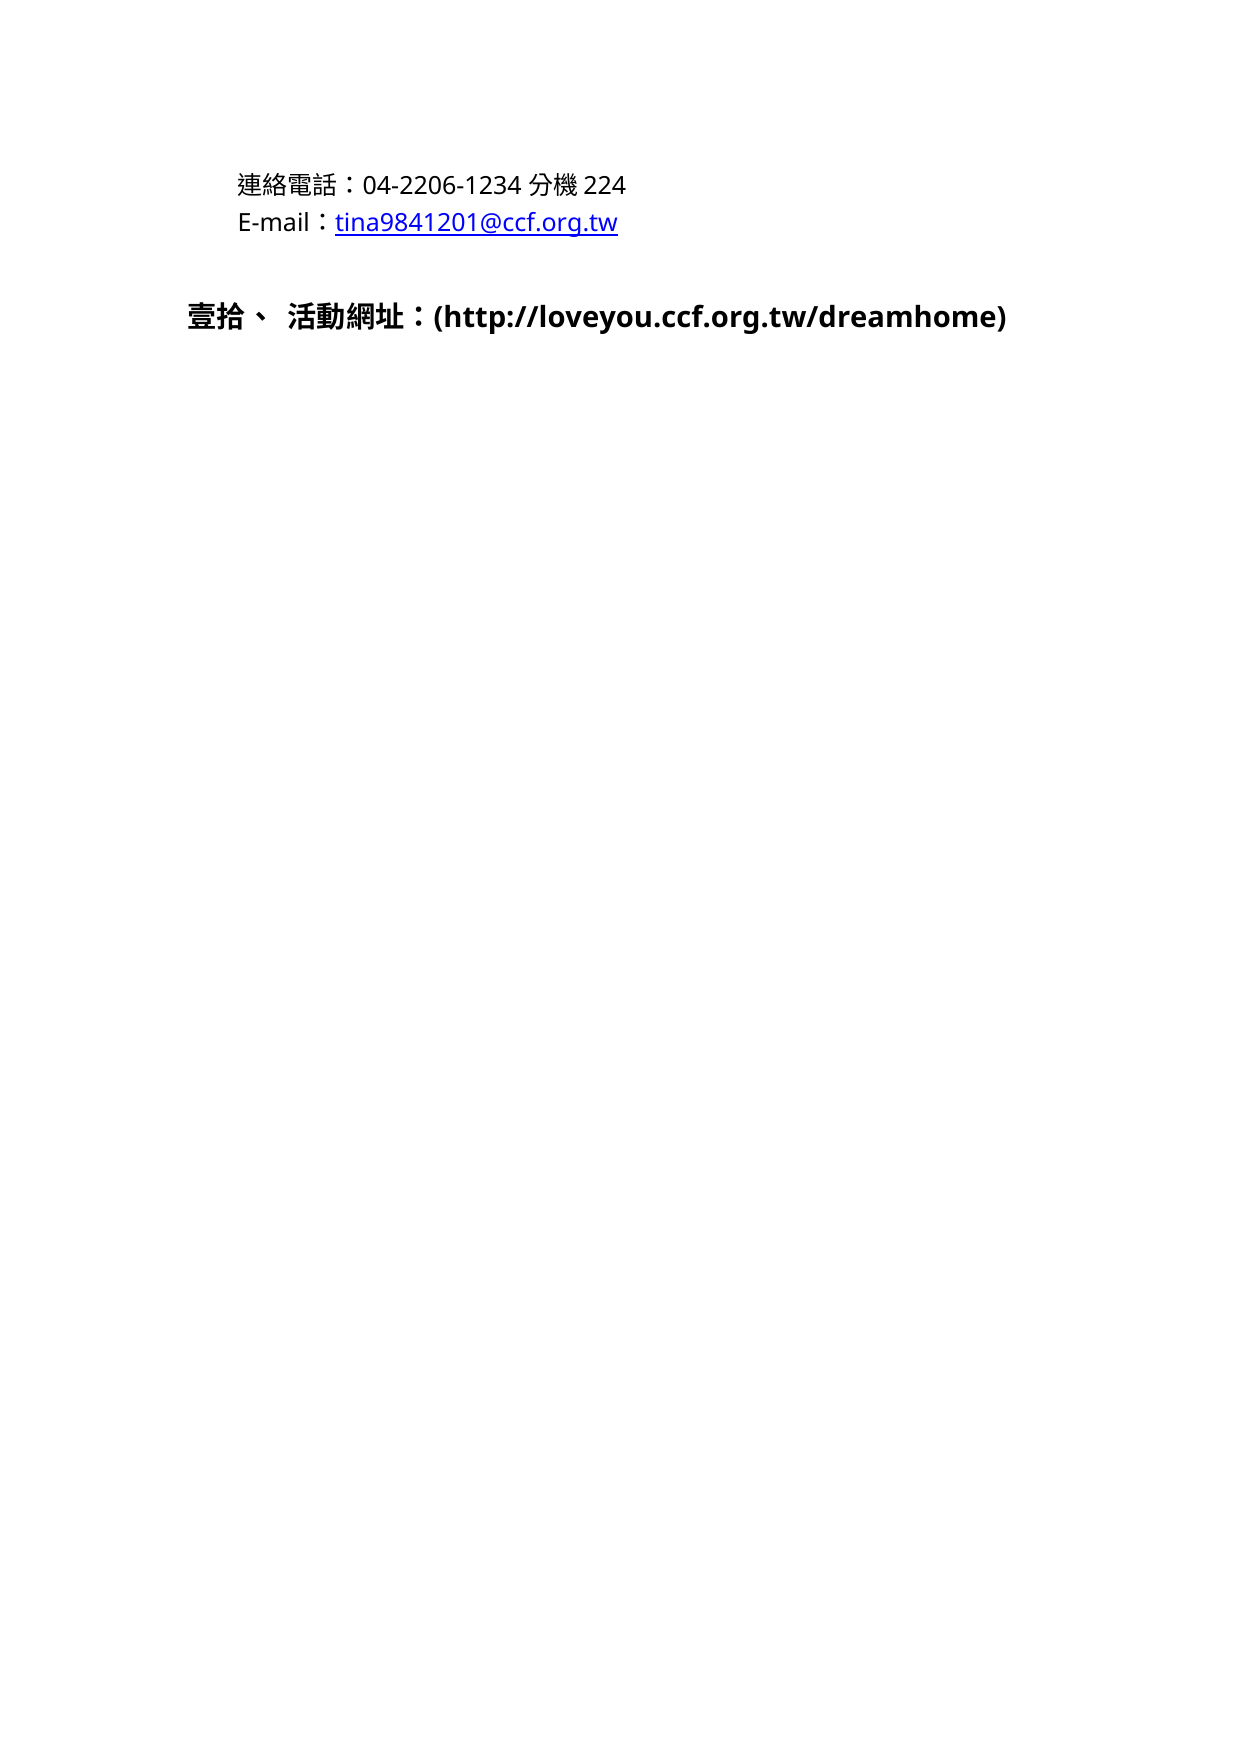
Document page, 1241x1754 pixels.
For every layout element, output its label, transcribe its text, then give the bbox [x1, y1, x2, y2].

list 連絡電話：04-2206-1234 分機224 [237, 164, 1053, 202]
list E-mail：tina9841201@ccf.org.tw [237, 202, 1053, 239]
list 活動網址：(http://loveyou.ccf.org.tw/dreamhome) [187, 277, 1053, 352]
